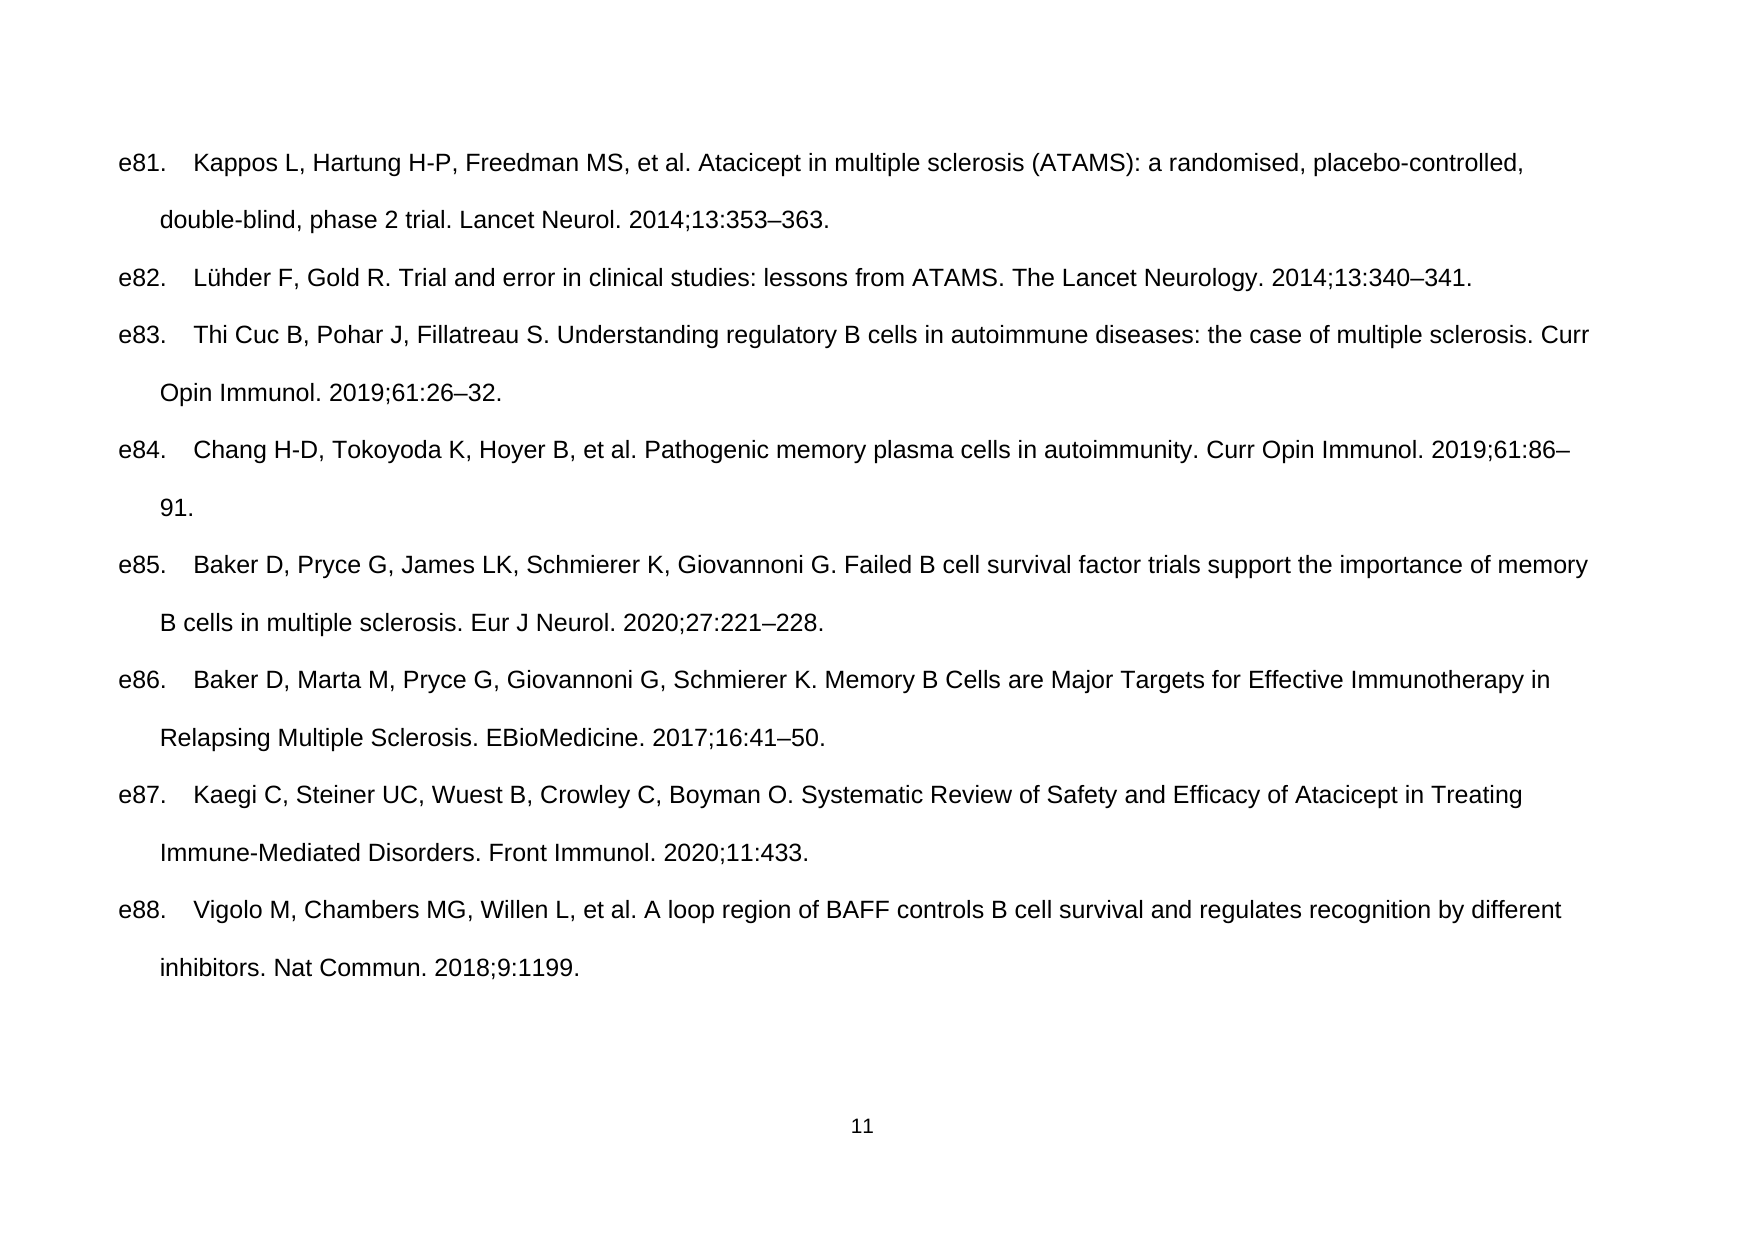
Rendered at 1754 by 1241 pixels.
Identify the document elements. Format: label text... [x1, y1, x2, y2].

text e85. Baker D, Pryce G, James LK, Schmierer K, Giovannoni G. Failed B cell survival factor trials support the importance of memory B cells in multiple sclerosis. Eur J Neurol. 2020;27:221–228. [118, 550, 1606, 636]
text e88. Vigolo M, Chambers MG, Willen L, et al. A loop region of BAFF controls B cell survival and regulates recognition by different inhibitors. Nat Commun. 2018;9:1199. [118, 895, 1606, 981]
text e84. Chang H-D, Tokoyoda K, Hoyer B, et al. Pathogenic memory plasma cells in autoimmunity. Curr Opin Immunol. 2019;61:86–91. [118, 435, 1606, 521]
text e83. Thi Cuc B, Pohar J, Fillatreau S. Understanding regulatory B cells in autoimmune diseases: the case of multiple sclerosis. Curr Opin Immunol. 2019;61:26–32. [118, 320, 1606, 406]
text e86. Baker D, Marta M, Pryce G, Giovannoni G, Schmierer K. Memory B Cells are Major Targets for Effective Immunotherapy in Relapsing Multiple Sclerosis. EBioMedicine. 2017;16:41–50. [118, 665, 1606, 751]
text e87. Kaegi C, Steiner UC, Wuest B, Crowley C, Boyman O. Systematic Review of Safety and Efficacy of Atacicept in Treating Immune-Mediated Disorders. Front Immunol. 2020;11:433. [118, 780, 1606, 866]
text e81. Kappos L, Hartung H-P, Freedman MS, et al. Atacicept in multiple sclerosis (ATAMS): a randomised, placebo-controlled, double-blind, phase 2 trial. Lancet Neurol. 2014;13:353–363. [118, 148, 1606, 234]
text e82. Lühder F, Gold R. Trial and error in clinical studies: lessons from ATAMS. The Lancet Neurology. 2014;13:340–341. [118, 263, 1606, 291]
